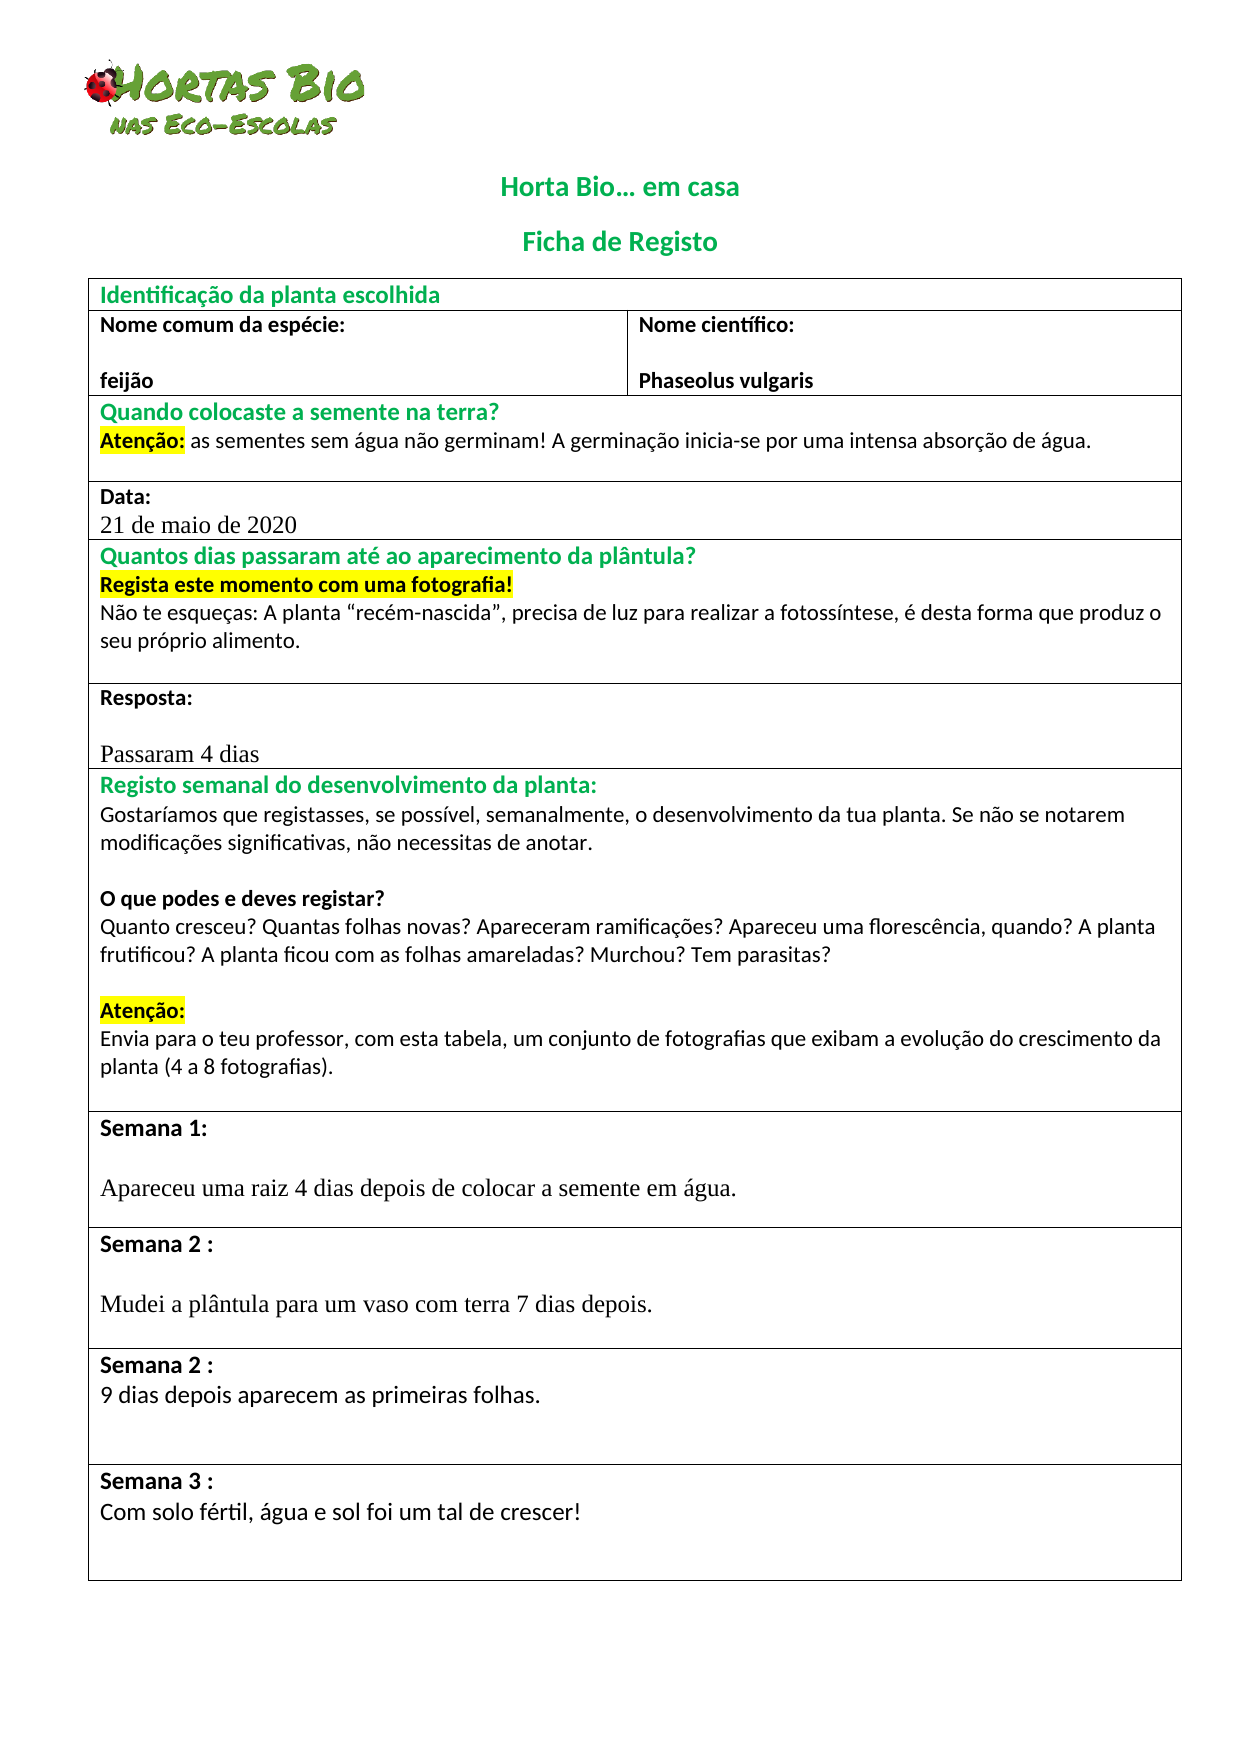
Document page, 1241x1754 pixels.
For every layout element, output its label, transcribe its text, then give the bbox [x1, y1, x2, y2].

table_cell Semana 1: Apareceu uma raiz 4 dias depois de colocar a semente em água. [89, 1112, 1181, 1227]
table_cell Semana 2 : Mudei a plântula para um vaso com terra 7 dias depois. [89, 1228, 1181, 1348]
table_cell Semana 2 : 9 dias depois aparecem as primeiras folhas. [89, 1349, 1181, 1464]
text Horta Bio… em casa [177, 168, 1063, 203]
text Ficha de Registo [177, 223, 1063, 258]
table_cell Quantos dias passaram até ao aparecimento da plântula? Regista este momento com uma fotografia! Não te esqueças: A planta “recém-nascida”, precisa de luz para realizar a fotossíntese, é desta forma que produz o seu próprio alimento. [89, 540, 1181, 682]
table_cell Nome comum da espécie: feijão [89, 311, 627, 395]
table_cell Semana 3 : Com solo fértil, água e sol foi um tal de crescer! [89, 1465, 1181, 1580]
table_cell Quando colocaste a semente na terra? Atenção: as sementes sem água não germinam! A germinação inicia-se por uma intensa absorção de água. [89, 396, 1181, 481]
table_cell Data: 21 de maio de 2020 [89, 482, 1181, 539]
table_cell Nome científico: Phaseolus vulgaris [628, 311, 1181, 395]
table_cell Resposta: Passaram 4 dias [89, 684, 1181, 768]
picture [82, 57, 364, 139]
table_header Identificação da planta escolhida [89, 279, 1181, 309]
table_cell Registo semanal do desenvolvimento da planta: Gostaríamos que registasses, se possível, semanalmente, o desenvolvimento da tua planta. Se não se notarem modificações significativas, não necessitas de anotar. O que podes e deves registar? Quanto cresceu? Quantas folhas novas? Apareceram ramificações? Apareceu uma florescência, quando? A planta frutificou? A planta ficou com as folhas amareladas? Murchou? Tem parasitas? Atenção: Envia para o teu professor, com esta tabela, um conjunto de fotografias que exibam a evolução do crescimento da planta (4 a 8 fotografias). [89, 769, 1181, 1111]
